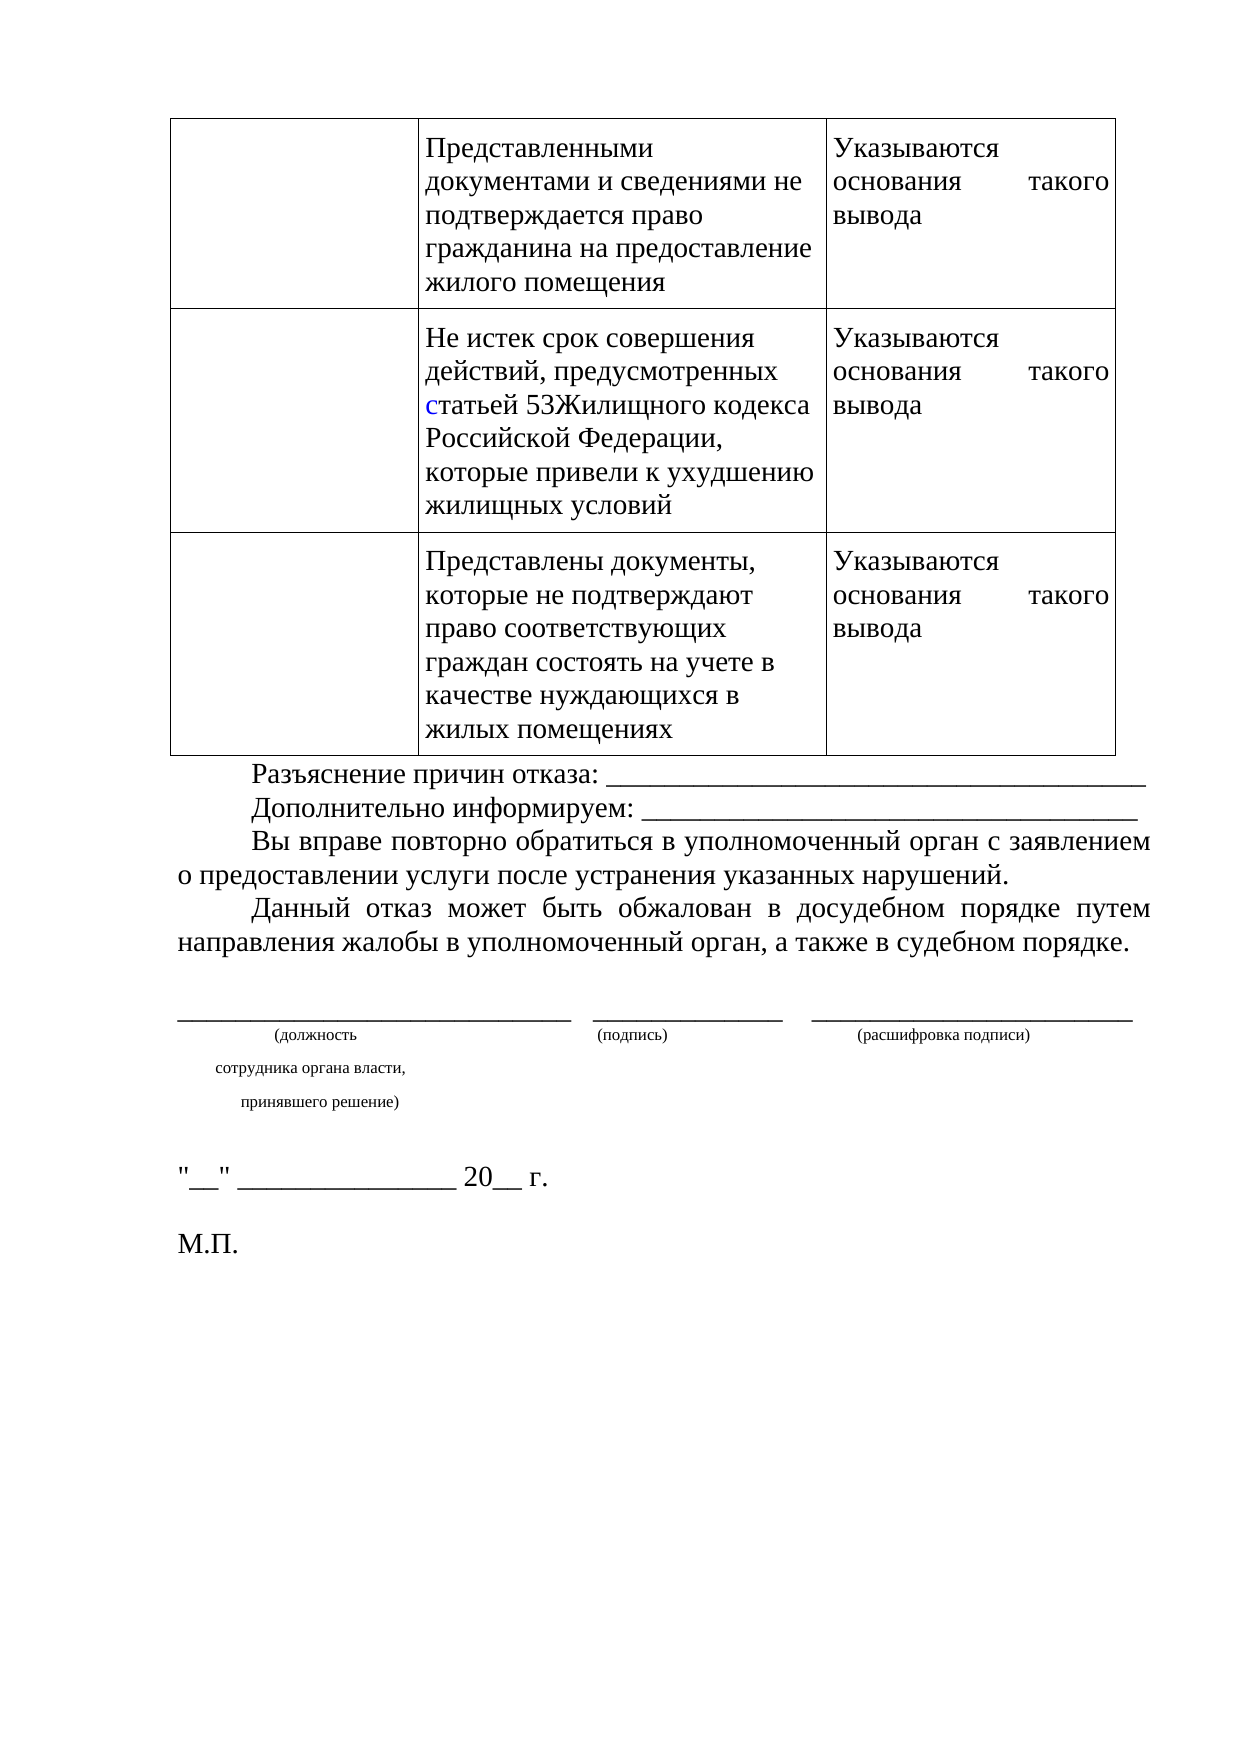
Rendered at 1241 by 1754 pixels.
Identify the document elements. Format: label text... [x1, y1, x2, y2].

text Данный отказ может быть обжалован в досудебном порядке путем направления жалобы в уполномоченный орган, а также в судебном порядке. [177, 890, 1152, 957]
table_cell Представлены документы, которые не подтверждают право соответствующих граждан состоять на учете в качестве нуждающихся в жилых помещениях [419, 533, 826, 755]
table_cell Не истек срок совершения действий, предусмотренных статьей 53Жилищного кодекса Российской Федерации, которые привели к ухудшению жилищных условий [419, 309, 826, 532]
text ___________________________ _____________ ______________________ [177, 991, 1152, 1024]
table_cell [171, 119, 418, 308]
text Разъяснение причин отказа: _____________________________________ [177, 756, 1152, 790]
table_cell Указываются основания такого вывода [827, 309, 1115, 532]
text "__" _______________ 20__ г. [177, 1159, 1152, 1192]
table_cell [827, 119, 1115, 308]
text Дополнительно информируем: __________________________________ [177, 790, 1152, 823]
text принявшего решение) [177, 1092, 1152, 1125]
table_cell Указываются основания такого вывода [827, 533, 1115, 755]
text (должность (подпись) (расшифровка подписи) [177, 1024, 1152, 1058]
text М.П. [177, 1226, 1152, 1259]
table_cell [171, 533, 418, 755]
table_cell Представленными документами и сведениями не подтверждается право гражданина на предоставление жилого помещения [419, 119, 826, 308]
text сотрудника органа власти, [177, 1058, 1152, 1092]
table_cell [171, 309, 418, 532]
text Вы вправе повторно обратиться в уполномоченный орган с заявлением о предоставлении услуги после устранения указанных нарушений. [177, 823, 1152, 890]
